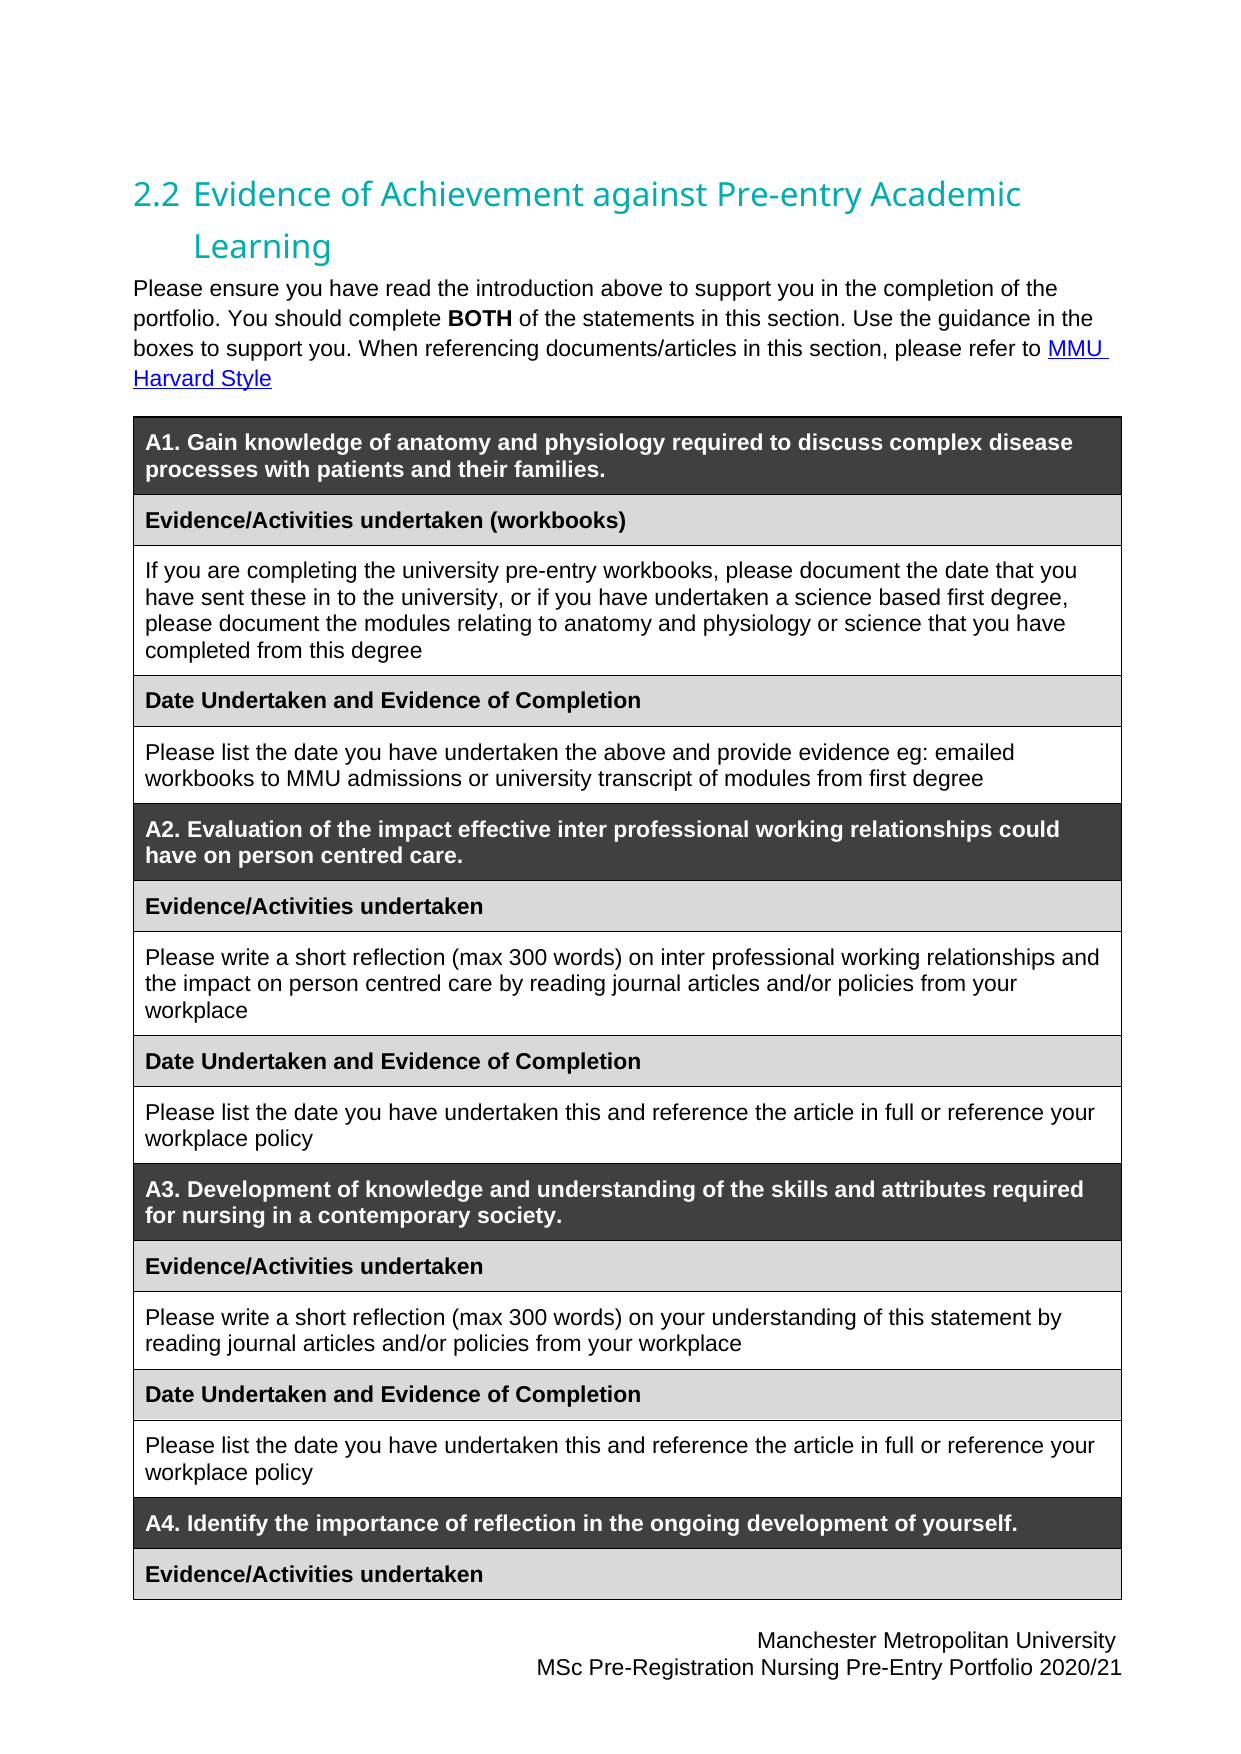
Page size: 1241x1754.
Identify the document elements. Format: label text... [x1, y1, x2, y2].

table_cell Date Undertaken and Evidence of Completion [134, 676, 1121, 726]
table_cell [134, 1087, 1121, 1163]
subtitle Evidence of Achievement against Pre-entry Academic Learning [133, 170, 1122, 268]
table_header A1. Gain knowledge of anatomy and physiology required to discuss complex disease processes with patients and their families. [134, 418, 1121, 494]
table_cell [134, 1292, 1121, 1368]
table_cell Date Undertaken and Evidence of Completion [134, 1036, 1121, 1086]
table_cell Evidence/Activities undertaken [134, 1241, 1121, 1291]
table_cell [134, 1421, 1121, 1497]
table_cell [134, 932, 1121, 1035]
table_cell A3. Development of knowledge and understanding of the skills and attributes required for nursing in a contemporary society. [134, 1164, 1121, 1240]
text Please ensure you have read the introduction above to support you in the completion of the portfolio. You should complete BOTH of the statements in this section. Use the guidance in the boxes to support you. When referencing documents/articles in this section, please refer to MMU Harvard Style [133, 275, 1122, 392]
table_cell A2. Evaluation of the impact effective inter professional working relationships could have on person centred care. [134, 804, 1121, 880]
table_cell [134, 1370, 1121, 1419]
table_cell [134, 727, 1121, 803]
table_cell Evidence/Activities undertaken [134, 1549, 1121, 1599]
table_cell Evidence/Activities undertaken [134, 881, 1121, 931]
table_cell [134, 546, 1121, 675]
table_cell Evidence/Activities undertaken (workbooks) [134, 495, 1121, 545]
table_cell A4. Identify the importance of reflection in the ongoing development of yourself. [134, 1498, 1121, 1548]
